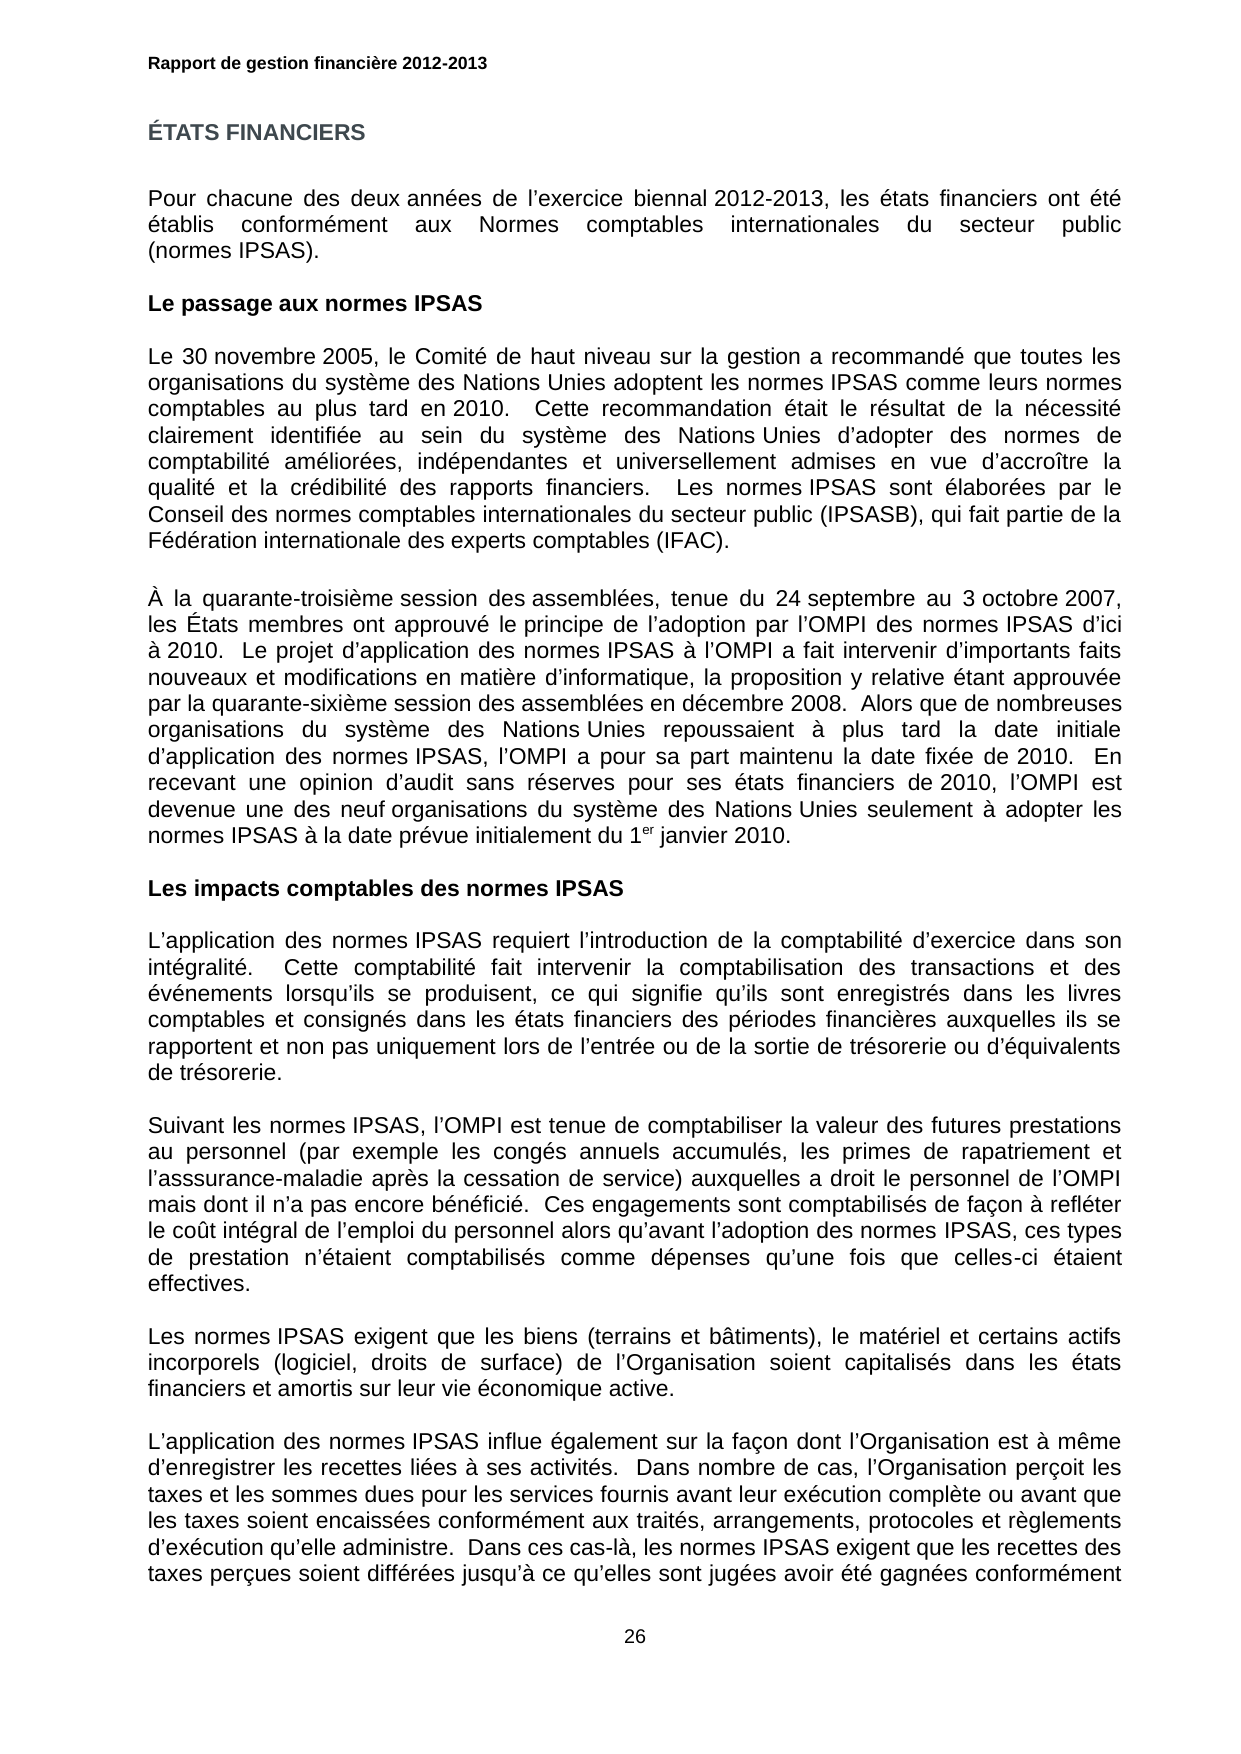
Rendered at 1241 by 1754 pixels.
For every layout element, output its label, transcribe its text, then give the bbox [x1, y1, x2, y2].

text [148, 1428, 1122, 1586]
text À la quarante-troisième session des assemblées, tenue du 24 septembre au 3 octobre 2007, les États membres ont approuvé le principe de l’adoption par l’OMPI des normes IPSAS d’ici à 2010. Le projet d’application des normes IPSAS à l’OMPI a fait intervenir d’importants faits nouveaux et modifications en matière d’informatique, la proposition y relative étant approuvée par la quarante-sixième session des assemblées en décembre 2008. Alors que de nombreuses organisations du système des Nations Unies repoussaient à plus tard la date initiale d’application des normes IPSAS, l’OMPI a pour sa part maintenu la date fixée de 2010. En recevant une opinion d’audit sans réserves pour ses états financiers de 2010, l’OMPI est devenue une des neuf organisations du système des Nations Unies seulement à adopter les normes IPSAS à la date prévue initialement du 1er janvier 2010. [148, 585, 1122, 848]
text L’application des normes IPSAS requiert l’introduction de la comptabilité d’exercice dans son intégralité. Cette comptabilité fait intervenir la comptabilisation des transactions et des événements lorsqu’ils se produisent, ce qui signifie qu’ils sont enregistrés dans les livres comptables et consignés dans les états financiers des périodes financières auxquelles ils se rapportent et non pas uniquement lors de l’entrée ou de la sortie de trésorerie ou d’équivalents de trésorerie. [148, 927, 1122, 1085]
text Les normes IPSAS exigent que les biens (terrains et bâtiments), le matériel et certains actifs incorporels (logiciel, droits de surface) de l’Organisation soient capitalisés dans les états financiers et amortis sur leur vie économique active. [148, 1323, 1122, 1402]
text Les impacts comptables des normes IPSAS [148, 874, 1122, 901]
text Le passage aux normes IPSAS [148, 290, 1122, 316]
text Pour chacune des deux années de l’exercice biennal 2012-2013, les états financiers ont été établis conformément aux Normes comptables internationales du secteur public (normes IPSAS). [148, 184, 1122, 263]
text Le 30 novembre 2005, le Comité de haut niveau sur la gestion a recommandé que toutes les organisations du système des Nations Unies adoptent les normes IPSAS comme leurs normes comptables au plus tard en 2010. Cette recommandation était le résultat de la nécessité clairement identifiée au sein du système des Nations Unies d’adopter des normes de comptabilité améliorées, indépendantes et universellement admises en vue d’accroître la qualité et la crédibilité des rapports financiers. Les normes IPSAS sont élaborées par le Conseil des normes comptables internationales du secteur public (IPSASB), qui fait partie de la Fédération internationale des experts comptables (IFAC). [148, 343, 1122, 553]
subtitle ÉTATS FINANCIERS [148, 114, 1122, 146]
text Suivant les normes IPSAS, l’OMPI est tenue de comptabiliser la valeur des futures prestations au personnel (par exemple les congés annuels accumulés, les primes de rapatriement et l’asssurance-maladie après la cessation de service) auxquelles a droit le personnel de l’OMPI mais dont il n’a pas encore bénéficié. Ces engagements sont comptabilisés de façon à refléter le coût intégral de l’emploi du personnel alors qu’avant l’adoption des normes IPSAS, ces types de prestation n’étaient comptabilisés comme dépenses qu’une fois que celles-ci étaient effectives. [148, 1112, 1122, 1296]
